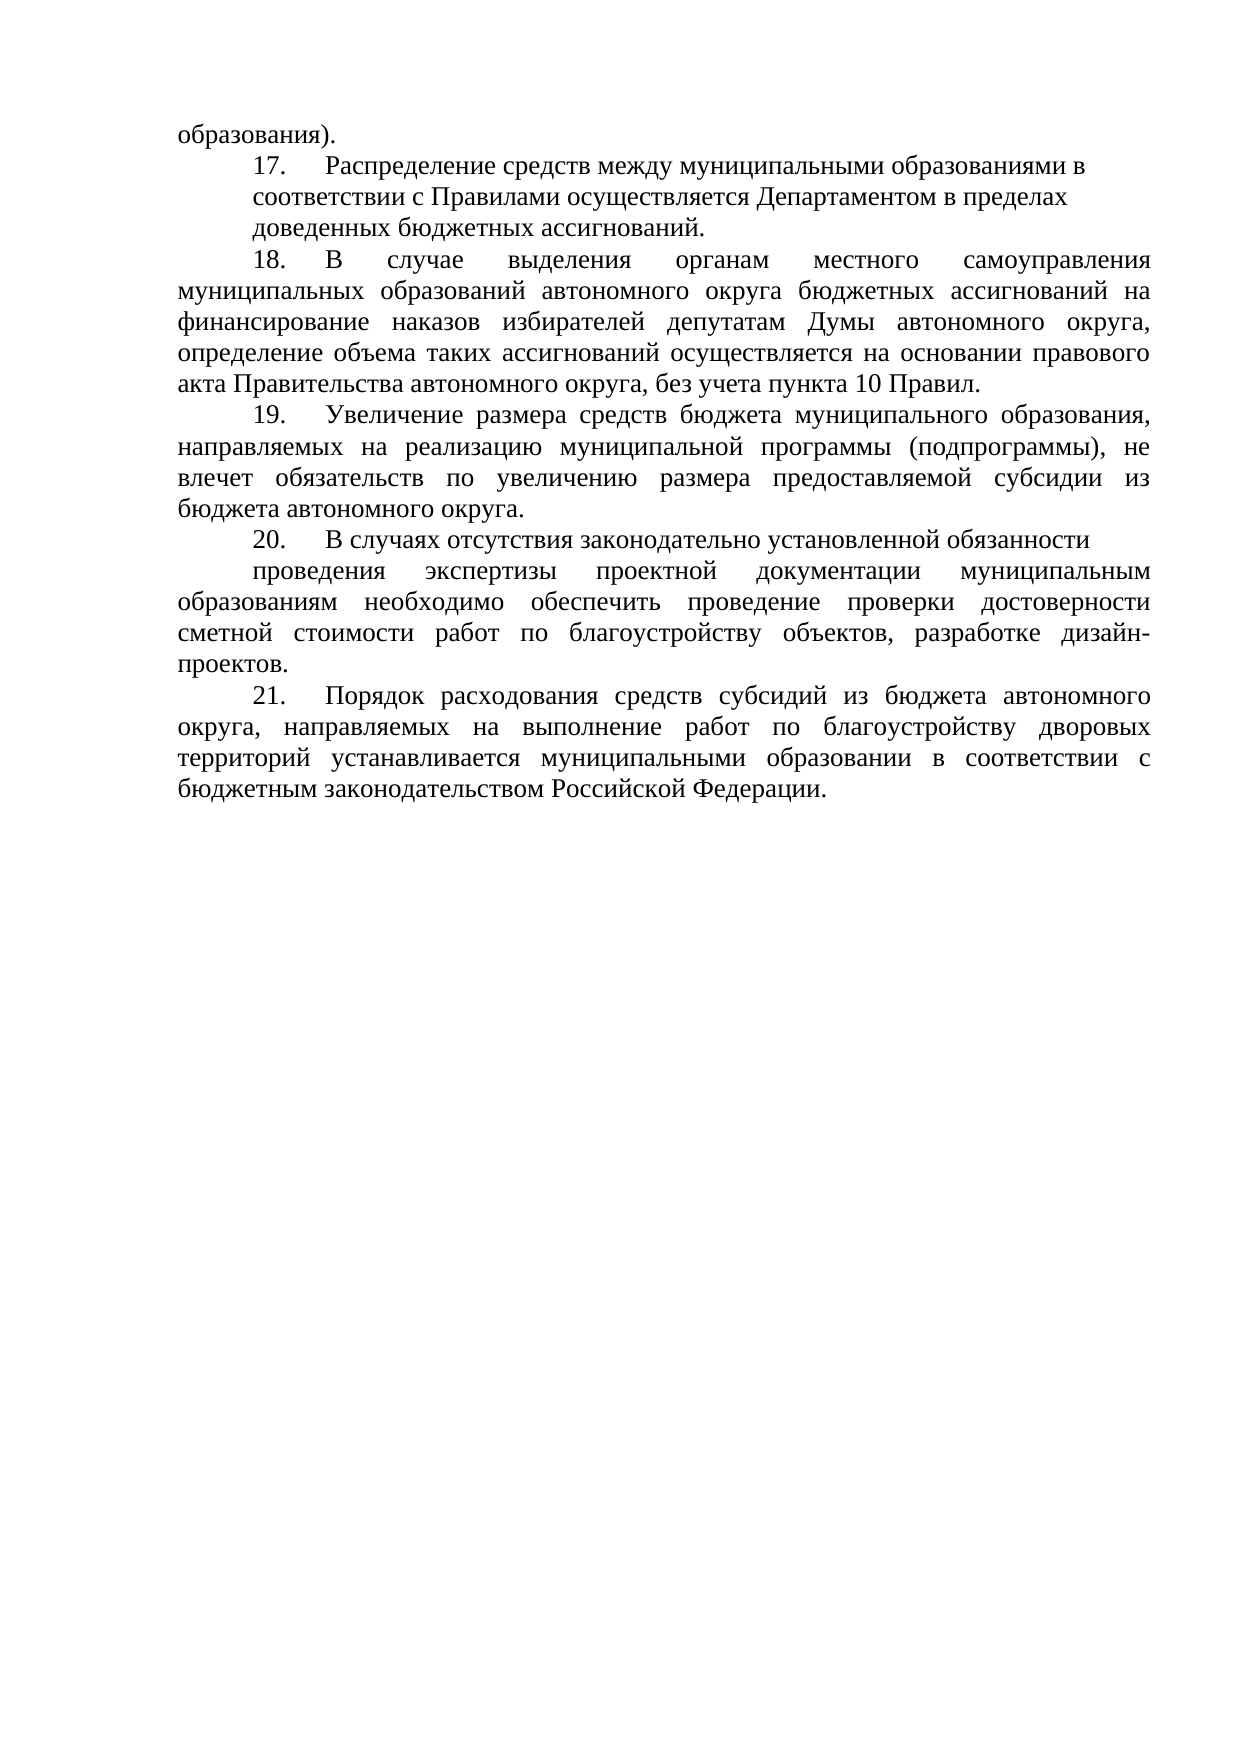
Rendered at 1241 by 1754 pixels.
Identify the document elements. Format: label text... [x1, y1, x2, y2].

text 19. Увеличение размера средств бюджета муниципального образования, направляемых на реализацию муниципальной программы (подпрограммы), не влечет обязательств по увеличению размера предоставляемой субсидии из бюджета автономного округа. [177, 398, 1152, 523]
text 21. Порядок расходования средств субсидий из бюджета автономного округа, направляемых на выполнение работ по благоустройству дворовых территорий устанавливается муниципальными образовании в соответствии с бюджетным законодательством Российской Федерации. [177, 679, 1152, 803]
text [177, 118, 1152, 149]
text проведения экспертизы проектной документации муниципальным образованиям необходимо обеспечить проведение проверки достоверности сметной стоимости работ по благоустройству объектов, разработке дизайн-проектов. [177, 554, 1152, 679]
text 20. В случаях отсутствия законодательно установленной обязанности [177, 523, 1152, 554]
text доведенных бюджетных ассигнований. [177, 212, 1152, 243]
text 17. Распределение средств между муниципальными образованиями в [177, 149, 1152, 180]
text соответствии с Правилами осуществляется Департаментом в пределах [177, 180, 1152, 212]
text 18. В случае выделения органам местного самоуправления муниципальных образований автономного округа бюджетных ассигнований на финансирование наказов избирателей депутатам Думы автономного округа, определение объема таких ассигнований осуществляется на основании правового акта Правительства автономного округа, без учета пункта 10 Правил. [177, 243, 1152, 398]
